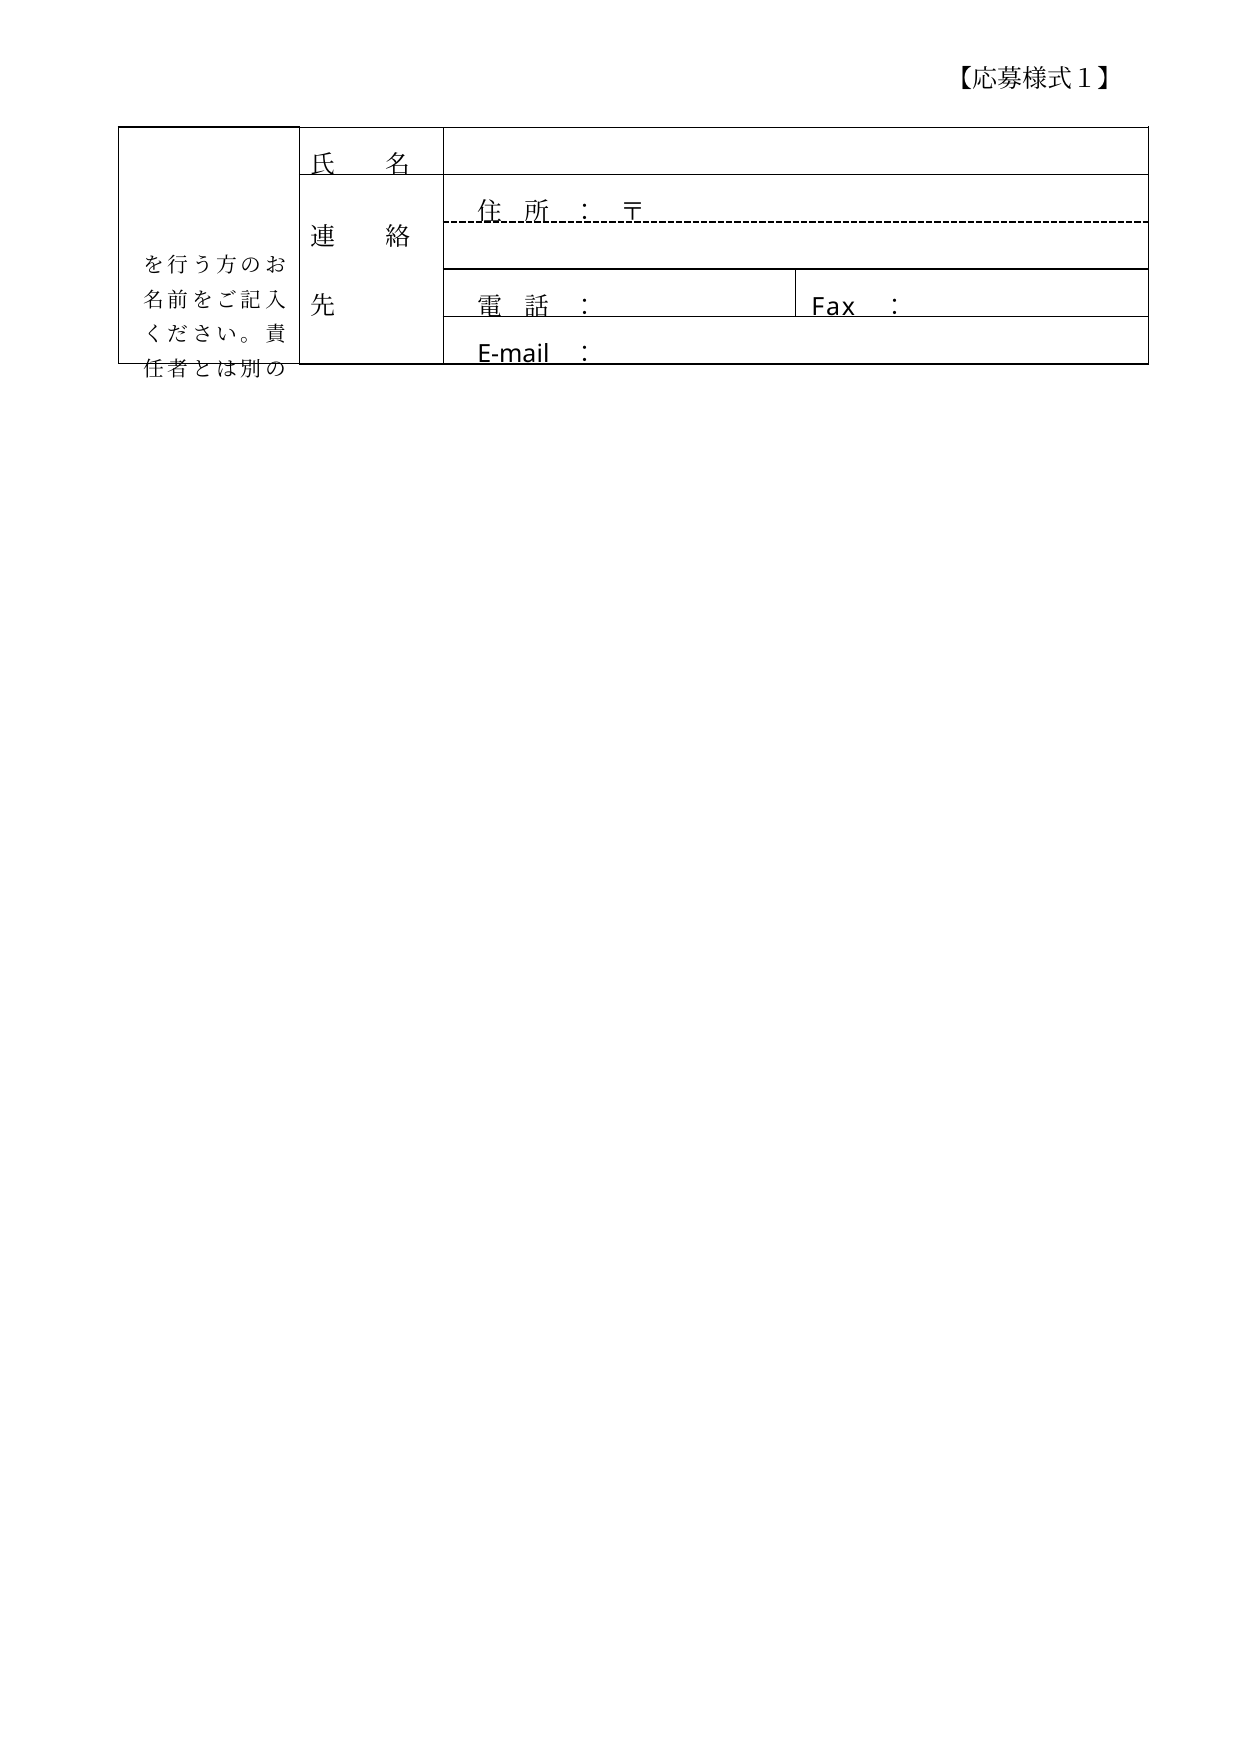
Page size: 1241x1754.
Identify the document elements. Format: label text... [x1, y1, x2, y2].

table_cell 電話： [444, 270, 795, 316]
table_cell [444, 128, 1148, 174]
table_cell [444, 221, 1148, 268]
table_cell 氏名 [300, 128, 443, 174]
table_cell Fax： [796, 270, 1148, 316]
table_cell 住所：〒 [444, 175, 1148, 221]
table_cell 連絡先 [300, 175, 443, 363]
table_cell E-mail： [444, 317, 1148, 363]
